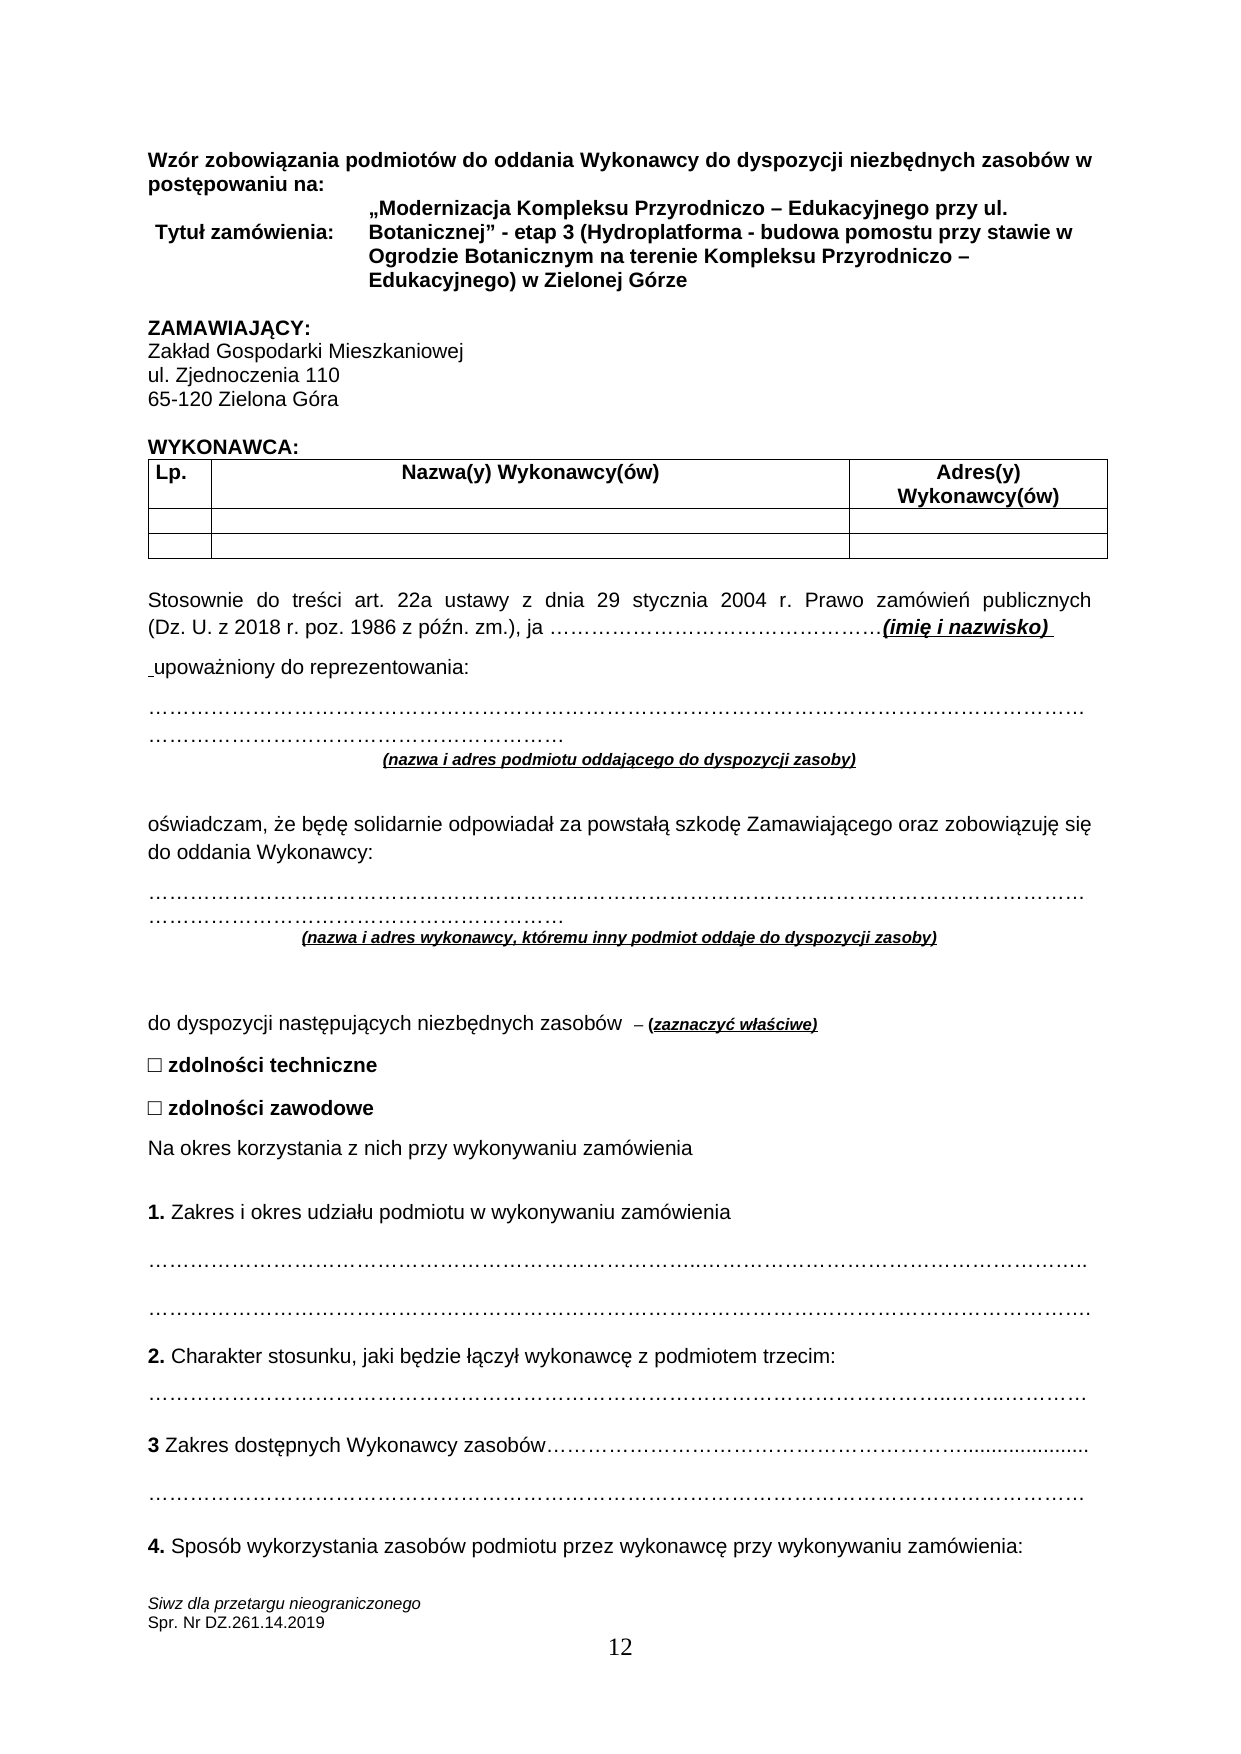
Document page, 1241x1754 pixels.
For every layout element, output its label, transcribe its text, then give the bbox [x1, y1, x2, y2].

text (nazwa i adres wykonawcy, któremu inny podmiot oddaje do dyspozycji zasoby) [148, 928, 1093, 947]
text ZAMAWIAJĄCY: [148, 315, 1093, 339]
text 4. Sposób wykorzystania zasobów podmiotu przez wykonawcę przy wykonywaniu zamówienia: [148, 1534, 1093, 1558]
text …………………………………………………………………………………………………………………………………………………………………………… [148, 880, 1093, 928]
text …………………………………………………………………………………………………………………………………………………………………………… [148, 695, 1093, 747]
table_header Adres(y) Wykonawcy(ów) [850, 460, 1107, 508]
text □ zdolności zawodowe [148, 1093, 1093, 1120]
table_header Tytuł zamówienia: [148, 196, 361, 291]
text 65-120 Zielona Góra [148, 387, 1093, 411]
table_cell [212, 534, 849, 558]
text upoważniony do reprezentowania: [148, 655, 1093, 679]
text (nazwa i adres podmiotu oddającego do dyspozycji zasoby) [148, 750, 1093, 769]
table_cell [212, 509, 849, 533]
text 3 Zakres dostępnych Wykonawcy zasobów……………………………………………………...................... [148, 1433, 1093, 1457]
text oświadczam, że będę solidarnie odpowiadał za powstałą szkodę Zamawiającego oraz zobowiązuję się do oddania Wykonawcy: [148, 812, 1093, 864]
text ……………………………………………………………………..……………………………………………….. [148, 1248, 1093, 1272]
text ……………………………………………………………………………………………………..……..………… [148, 1380, 1093, 1404]
text ……………………………………………………………………………………………………………………… [148, 1481, 1093, 1505]
table_header Nazwa(y) Wykonawcy(ów) [212, 460, 849, 508]
table_cell [850, 534, 1107, 558]
table_cell [850, 509, 1107, 533]
table_cell [149, 534, 211, 558]
text ………………………………………………………………………………………………………………………. [148, 1296, 1093, 1320]
table_header „Modernizacja Kompleksu Przyrodniczo – Edukacyjnego przy ul. Botanicznej” - etap 3 (Hydroplatforma - budowa pomostu przy stawie w Ogrodzie Botanicznym na terenie Kompleksu Przyrodniczo – Edukacyjnego) w Zielonej Górze [361, 196, 1093, 291]
text ul. Zjednoczenia 110 [148, 363, 1093, 387]
text □ zdolności techniczne [148, 1051, 1093, 1077]
text Stosownie do treści art. 22a ustawy z dnia 29 stycznia 2004 r. Prawo zamówień publicznych (Dz. U. z 2018 r. poz. 1986 z późn. zm.), ja …………………………………………(imię i nazwisko) [148, 588, 1093, 639]
text do dyspozycji następujących niezbędnych zasobów – (zaznaczyć właściwe) [148, 1011, 1093, 1035]
table_header Lp. [149, 460, 211, 508]
table_cell [149, 509, 211, 533]
text Wzór zobowiązania podmiotów do oddania Wykonawcy do dyspozycji niezbędnych zasobów w postępowaniu na: [148, 148, 1093, 196]
text 2. Charakter stosunku, jaki będzie łączył wykonawcę z podmiotem trzecim: [148, 1344, 1093, 1368]
text 1. Zakres i okres udziału podmiotu w wykonywaniu zamówienia [148, 1200, 1093, 1224]
text Na okres korzystania z nich przy wykonywaniu zamówienia [148, 1136, 1093, 1160]
list WYKONAWCA: [148, 435, 1093, 459]
text Zakład Gospodarki Mieszkaniowej [148, 339, 1093, 363]
